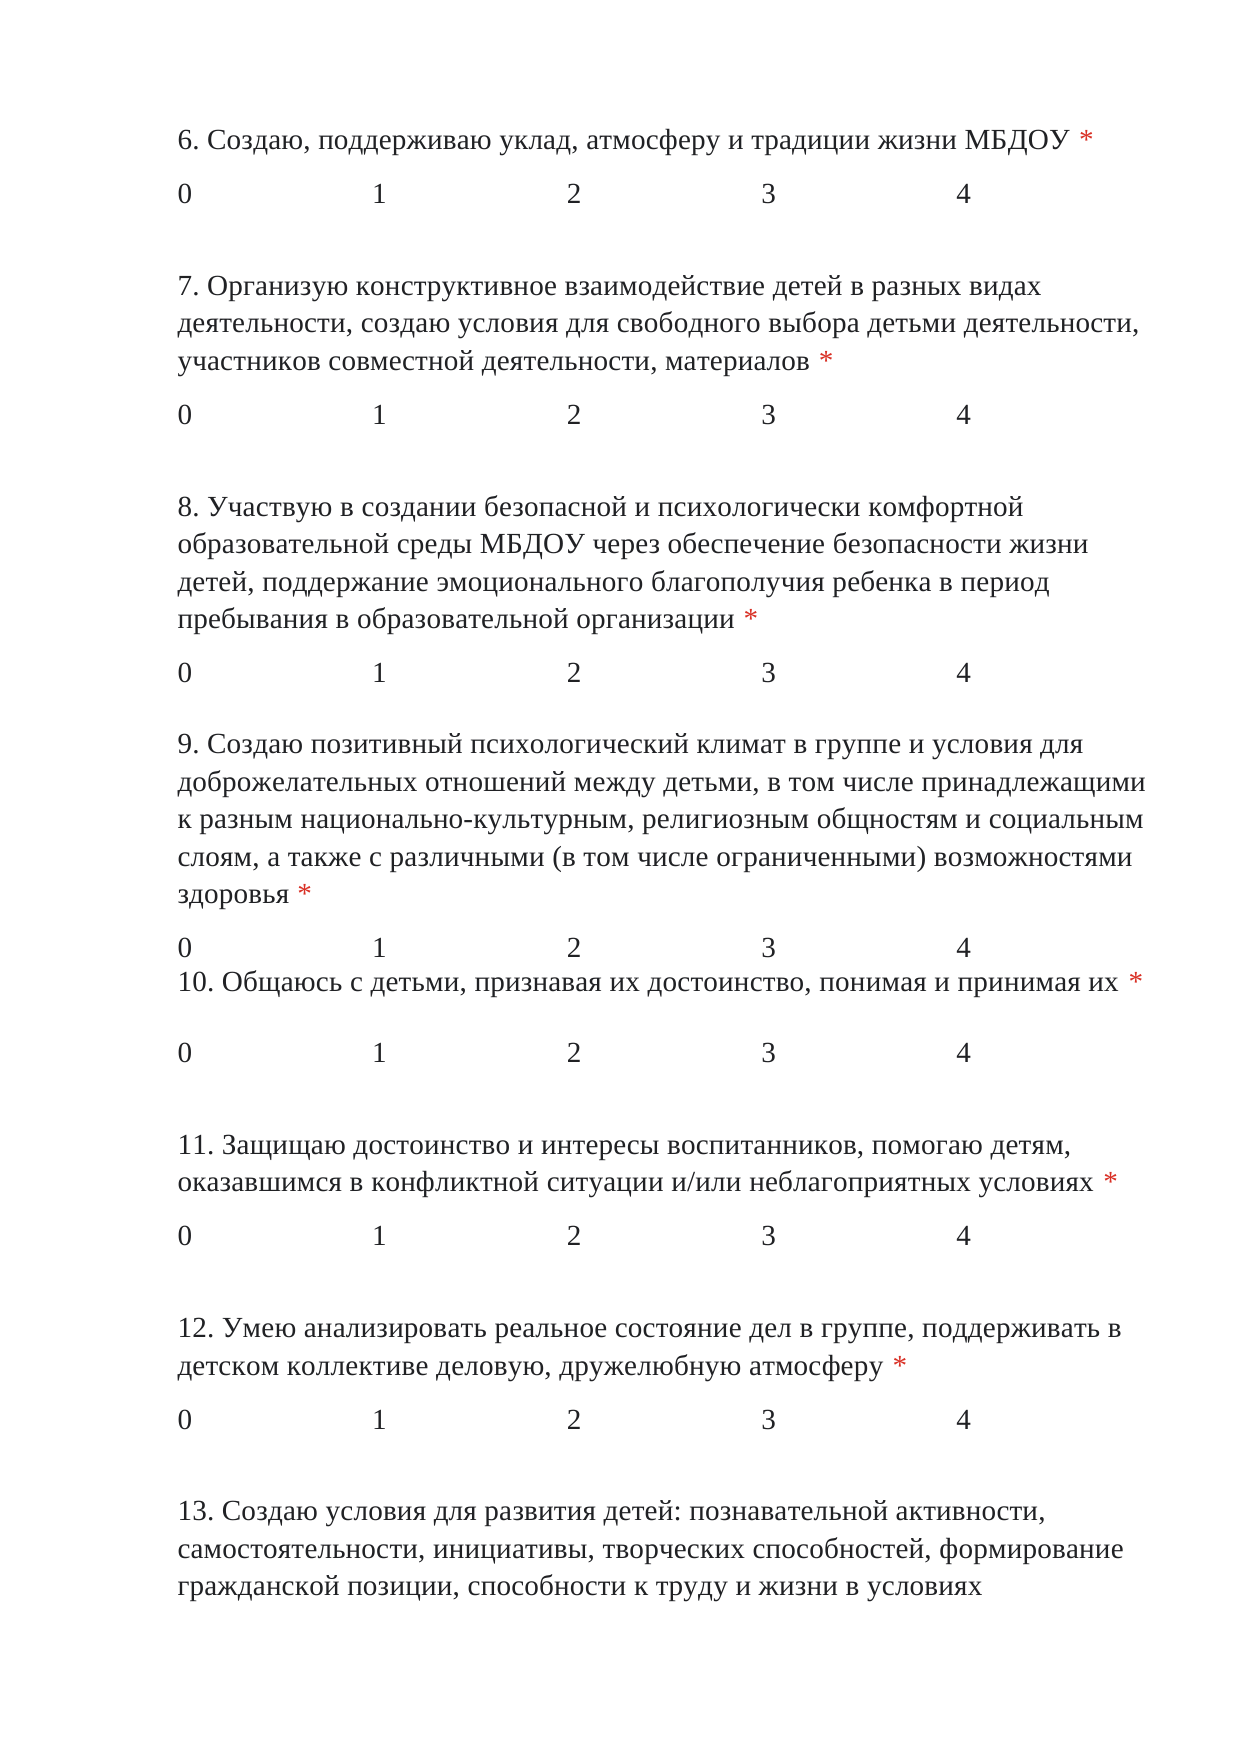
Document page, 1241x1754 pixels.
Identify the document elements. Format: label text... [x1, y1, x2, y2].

text 9. Создаю позитивный психологический климат в группе и условия для доброжелательных отношений между детьми, в том числе принадлежащими к разным национально-культурным, религиозным общностям и социальным слоям, а также с различными (в том числе ограниченными) возможностями здоровья * [177, 722, 1152, 910]
table_header 1 [361, 1398, 555, 1435]
table_header 4 [945, 927, 1139, 964]
table_header 3 [750, 651, 945, 689]
table_header 4 [945, 393, 1139, 431]
table_header 2 [555, 393, 750, 431]
table_header 4 [945, 1215, 1139, 1252]
table_header 1 [361, 927, 555, 964]
text 11. Защищаю достоинство и интересы воспитанников, помогаю детям, оказавшимся в конфликтной ситуации и/или неблагоприятных условиях * [177, 1123, 1152, 1198]
table_header 3 [750, 1215, 945, 1252]
table_header 4 [945, 172, 1139, 210]
table_header 0 [166, 927, 361, 964]
text 12. Умею анализировать реальное состояние дел в группе, поддерживать в детском коллективе деловую, дружелюбную атмосферу * [177, 1306, 1152, 1381]
table_header 2 [555, 1031, 750, 1069]
table_header 1 [361, 172, 555, 210]
table_header 4 [945, 1398, 1139, 1435]
table_header 3 [750, 927, 945, 964]
table_header 0 [166, 393, 361, 431]
table_header 0 [166, 1398, 361, 1435]
text 10. Общаюсь с детьми, признавая их достоинство, понимая и принимая их * [177, 964, 1152, 998]
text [177, 1489, 1152, 1602]
table_header 3 [750, 1031, 945, 1069]
table_header 1 [361, 651, 555, 689]
table_header 2 [555, 1398, 750, 1435]
table_header 2 [555, 172, 750, 210]
table_header 1 [361, 393, 555, 431]
table_header 0 [166, 651, 361, 689]
table_header 0 [166, 1215, 361, 1252]
text 7. Организую конструктивное взаимодействие детей в разных видах деятельности, создаю условия для свободного выбора детьми деятельности, участников совместной деятельности, материалов * [177, 264, 1152, 376]
table_header 3 [750, 1398, 945, 1435]
table_header 3 [750, 393, 945, 431]
table_header 1 [361, 1215, 555, 1252]
table_header 2 [555, 651, 750, 689]
table_header 4 [945, 651, 1139, 689]
table_header 3 [750, 172, 945, 210]
table_header 1 [361, 1031, 555, 1069]
text 8. Участвую в создании безопасной и психологически комфортной образовательной среды МБДОУ через обеспечение безопасности жизни детей, поддержание эмоционального благополучия ребенка в период пребывания в образовательной организации * [177, 485, 1152, 635]
table_header 0 [166, 1031, 361, 1069]
table_header 0 [166, 172, 361, 210]
text 6. Создаю, поддерживаю уклад, атмосферу и традиции жизни МБДОУ * [177, 118, 1152, 156]
table_header 4 [945, 1031, 1139, 1069]
table_header 2 [555, 927, 750, 964]
table_header 2 [555, 1215, 750, 1252]
